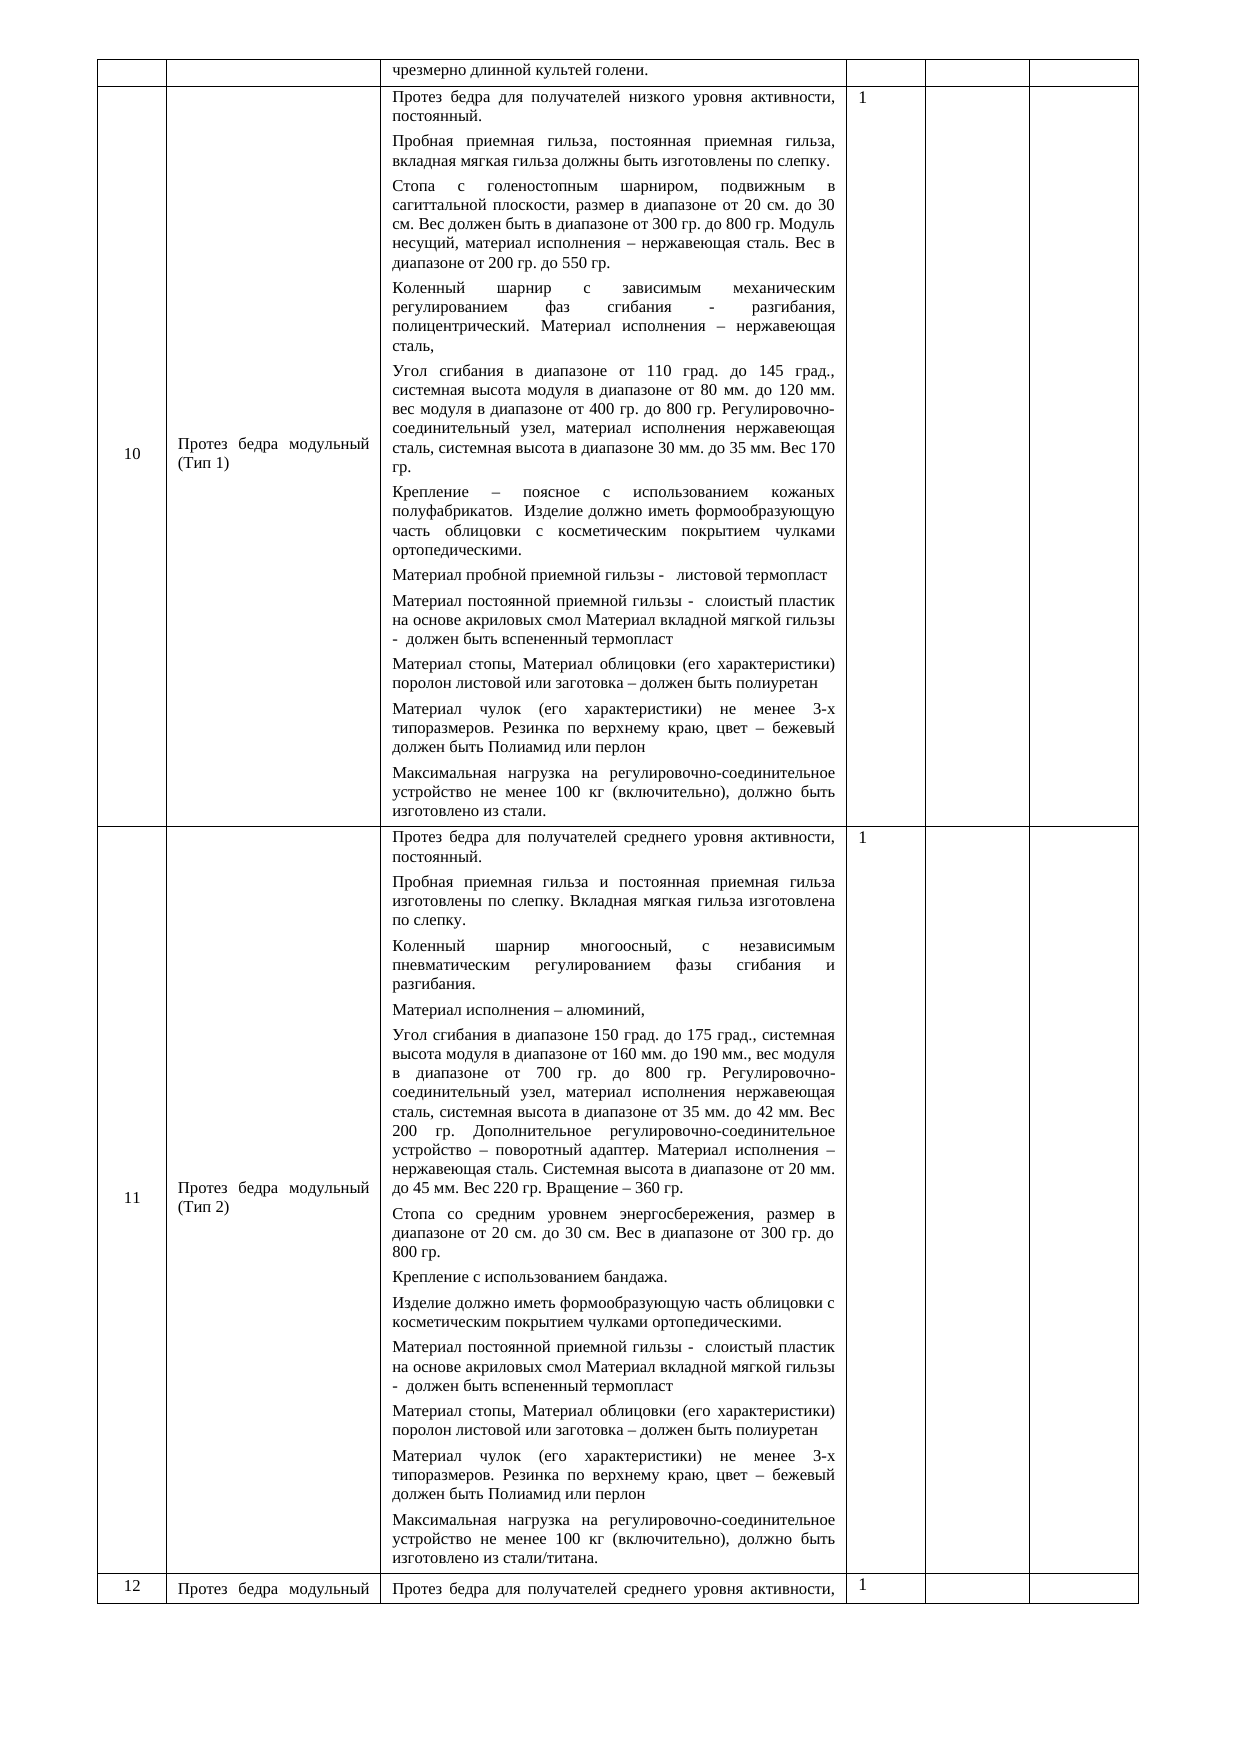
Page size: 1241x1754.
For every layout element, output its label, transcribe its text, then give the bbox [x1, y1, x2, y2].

table_cell 9 [98, 60, 166, 86]
table_cell [1030, 1574, 1138, 1603]
table_cell 1 [847, 827, 925, 1573]
table_cell Протез бедра модульный (Тип 1) [167, 87, 380, 826]
table_cell [926, 87, 1029, 826]
table_cell Протез бедра для получателей низкого уровня активности, постоянный. Пробная приемная гильза, постоянная приемная гильза, вкладная мягкая гильза должны быть изготовлены по слепку. Стопа с голеностопным шарниром, подвижным в сагиттальной плоскости, размер в диапазоне от 20 см. до 30 см. Вес должен быть в диапазоне от 300 гр. до 800 гр. Модуль несущий, материал исполнения – нержавеющая сталь. Вес в диапазоне от 200 гр. до 550 гр. Коленный шарнир с зависимым механическим регулированием фаз сгибания - разгибания, полицентрический. Материал исполнения – нержавеющая сталь, Угол сгибания в диапазоне от 110 град. до 145 град., системная высота модуля в диапазоне от 80 мм. до 120 мм. вес модуля в диапазоне от 400 гр. до 800 гр. Регулировочно-соединительный узел, материал исполнения нержавеющая сталь, системная высота в диапазоне 30 мм. до 35 мм. Вес 170 гр. Крепление – поясное с использованием кожаных полуфабрикатов. Изделие должно иметь формообразующую часть облицовки с косметическим покрытием чулками ортопедическими. Материал пробной приемной гильзы - листовой термопласт Материал постоянной приемной гильзы - слоистый пластик на основе акриловых смол Материал вкладной мягкой гильзы - должен быть вспененный термопласт Материал стопы, Материал облицовки (его характеристики) поролон листовой или заготовка – должен быть полиуретан Материал чулок (его характеристики) не менее 3-х типоразмеров. Резинка по верхнему краю, цвет – бежевый должен быть Полиамид или перлон Максимальная нагрузка на регулировочно-соединительное устройство не менее 100 кг (включительно), должно быть изготовлено из стали. [381, 87, 846, 826]
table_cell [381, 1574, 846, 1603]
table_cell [167, 60, 380, 86]
table_cell [1030, 87, 1138, 826]
table_cell 1 [847, 1574, 925, 1603]
table_cell 1 [847, 87, 925, 826]
table_cell [1030, 827, 1138, 1573]
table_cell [167, 1574, 380, 1603]
table_cell 10 [98, 87, 166, 826]
table_cell [1030, 60, 1138, 86]
table_cell [926, 60, 1029, 86]
table_cell Протез бедра модульный (Тип 2) [167, 827, 380, 1573]
table_cell [926, 827, 1029, 1573]
table_cell 1 [847, 60, 925, 86]
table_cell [381, 60, 846, 86]
table_cell 11 [98, 827, 166, 1573]
table_cell [926, 1574, 1029, 1603]
table_cell 12 [98, 1574, 166, 1603]
table_cell Протез бедра для получателей среднего уровня активности, постоянный. Пробная приемная гильза и постоянная приемная гильза изготовлены по слепку. Вкладная мягкая гильза изготовлена по слепку. Коленный шарнир многоосный, с независимым пневматическим регулированием фазы сгибания и разгибания. Материал исполнения – алюминий, Угол сгибания в диапазоне 150 град. до 175 град., системная высота модуля в диапазоне от 160 мм. до 190 мм., вес модуля в диапазоне от 700 гр. до 800 гр. Регулировочно-соединительный узел, материал исполнения нержавеющая сталь, системная высота в диапазоне от 35 мм. до 42 мм. Вес 200 гр. Дополнительное регулировочно-соединительное устройство – поворотный адаптер. Материал исполнения – нержавеющая сталь. Системная высота в диапазоне от 20 мм. до 45 мм. Вес 220 гр. Вращение – 360 гр. Стопа со средним уровнем энергосбережения, размер в диапазоне от 20 см. до 30 см. Вес в диапазоне от 300 гр. до 800 гр. Крепление с использованием бандажа. Изделие должно иметь формообразующую часть облицовки с косметическим покрытием чулками ортопедическими. Материал постоянной приемной гильзы - слоистый пластик на основе акриловых смол Материал вкладной мягкой гильзы - должен быть вспененный термопласт Материал стопы, Материал облицовки (его характеристики) поролон листовой или заготовка – должен быть полиуретан Материал чулок (его характеристики) не менее 3-х типоразмеров. Резинка по верхнему краю, цвет – бежевый должен быть Полиамид или перлон Максимальная нагрузка на регулировочно-соединительное устройство не менее 100 кг (включительно), должно быть изготовлено из стали/титана. [381, 827, 846, 1573]
